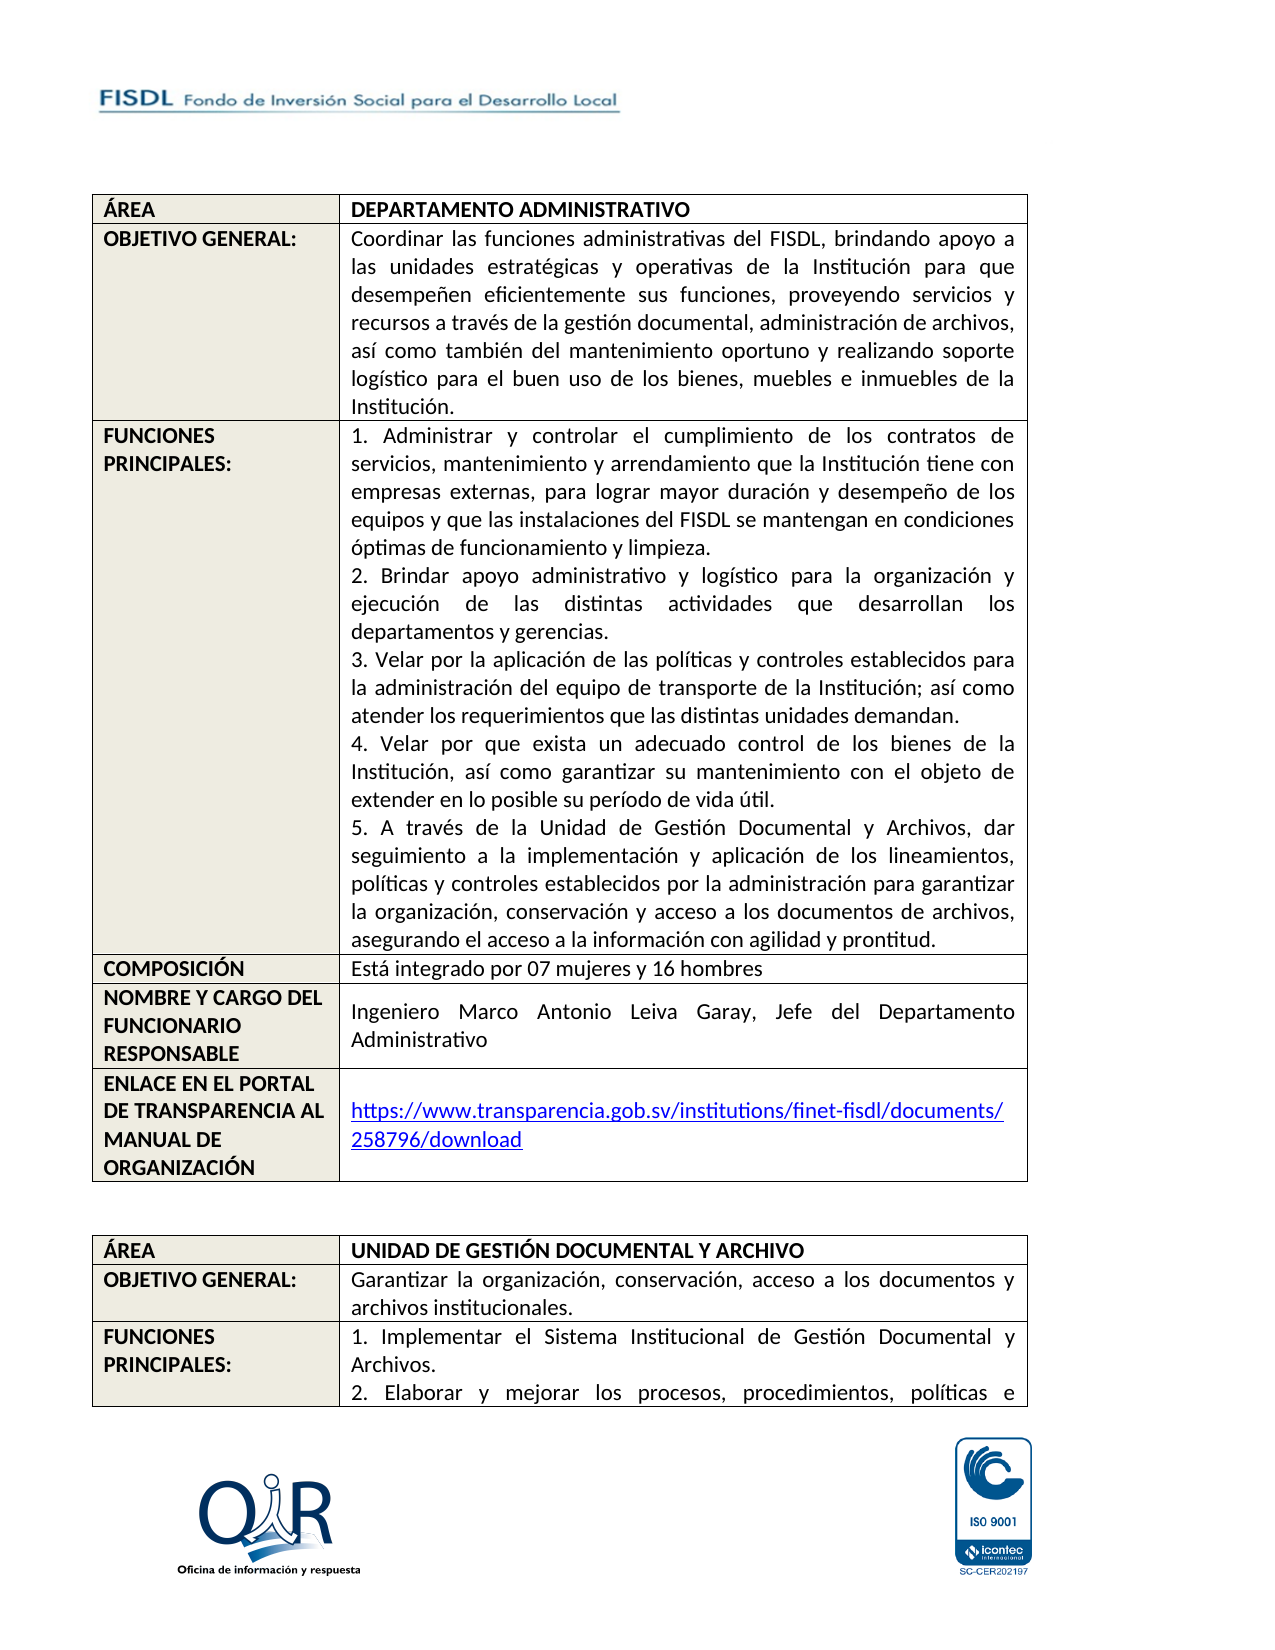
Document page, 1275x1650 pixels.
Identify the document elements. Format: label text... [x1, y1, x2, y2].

table_cell COMPOSICIÓN [93, 955, 339, 982]
table_header DEPARTAMENTO ADMINISTRATIVO [340, 195, 1027, 223]
table_cell FUNCIONES PRINCIPALES: [93, 421, 339, 953]
table_cell Coordinar las funciones administrativas del FISDL, brindando apoyo a las unidades estratégicas y operativas de la Institución para que desempeñen eficientemente sus funciones, proveyendo servicios y recursos a través de la gestión documental, administración de archivos, así como también del mantenimiento oportuno y realizando soporte logístico para el buen uso de los bienes, muebles e inmuebles de la Institución. [340, 224, 1027, 420]
table_cell OBJETIVO GENERAL: [93, 224, 339, 420]
table_cell OBJETIVO GENERAL: [93, 1265, 339, 1321]
table_cell Está integrado por 07 mujeres y 16 hombres [340, 955, 1027, 982]
table_cell 1. Administrar y controlar el cumplimiento de los contratos de servicios, mantenimiento y arrendamiento que la Institución tiene con empresas externas, para lograr mayor duración y desempeño de los equipos y que las instalaciones del FISDL se mantengan en condiciones óptimas de funcionamiento y limpieza. 2. Brindar apoyo administrativo y logístico para la organización y ejecución de las distintas actividades que desarrollan los departamentos y gerencias. 3. Velar por la aplicación de las políticas y controles establecidos para la administración del equipo de transporte de la Institución; así como atender los requerimientos que las distintas unidades demandan. 4. Velar por que exista un adecuado control de los bienes de la Institución, así como garantizar su mantenimiento con el objeto de extender en lo posible su período de vida útil. 5. A través de la Unidad de Gestión Documental y Archivos, dar seguimiento a la implementación y aplicación de los lineamientos, políticas y controles establecidos por la administración para garantizar la organización, conservación y acceso a los documentos de archivos, asegurando el acceso a la información con agilidad y prontitud. [340, 421, 1027, 953]
table_cell Ingeniero Marco Antonio Leiva Garay, Jefe del Departamento Administrativo [340, 984, 1027, 1068]
table_header UNIDAD DE GESTIÓN DOCUMENTAL Y ARCHIVO [340, 1236, 1027, 1264]
table_cell NOMBRE Y CARGO DEL FUNCIONARIO RESPONSABLE [93, 984, 339, 1068]
table_cell ENLACE EN EL PORTAL DE TRANSPARENCIA AL MANUAL DE ORGANIZACIÓN [93, 1069, 339, 1181]
table_header ÁREA [93, 195, 339, 223]
table_header ÁREA [93, 1236, 339, 1264]
table_cell FUNCIONES PRINCIPALES: [93, 1322, 339, 1406]
picture [955, 1434, 1032, 1577]
table_cell Garantizar la organización, conservación, acceso a los documentos y archivos institucionales. [340, 1265, 1027, 1321]
picture [88, 73, 1061, 166]
picture [177, 1467, 360, 1577]
table_cell https://www.transparencia.gob.sv/institutions/finet-fisdl/documents/258796/download [340, 1069, 1027, 1181]
